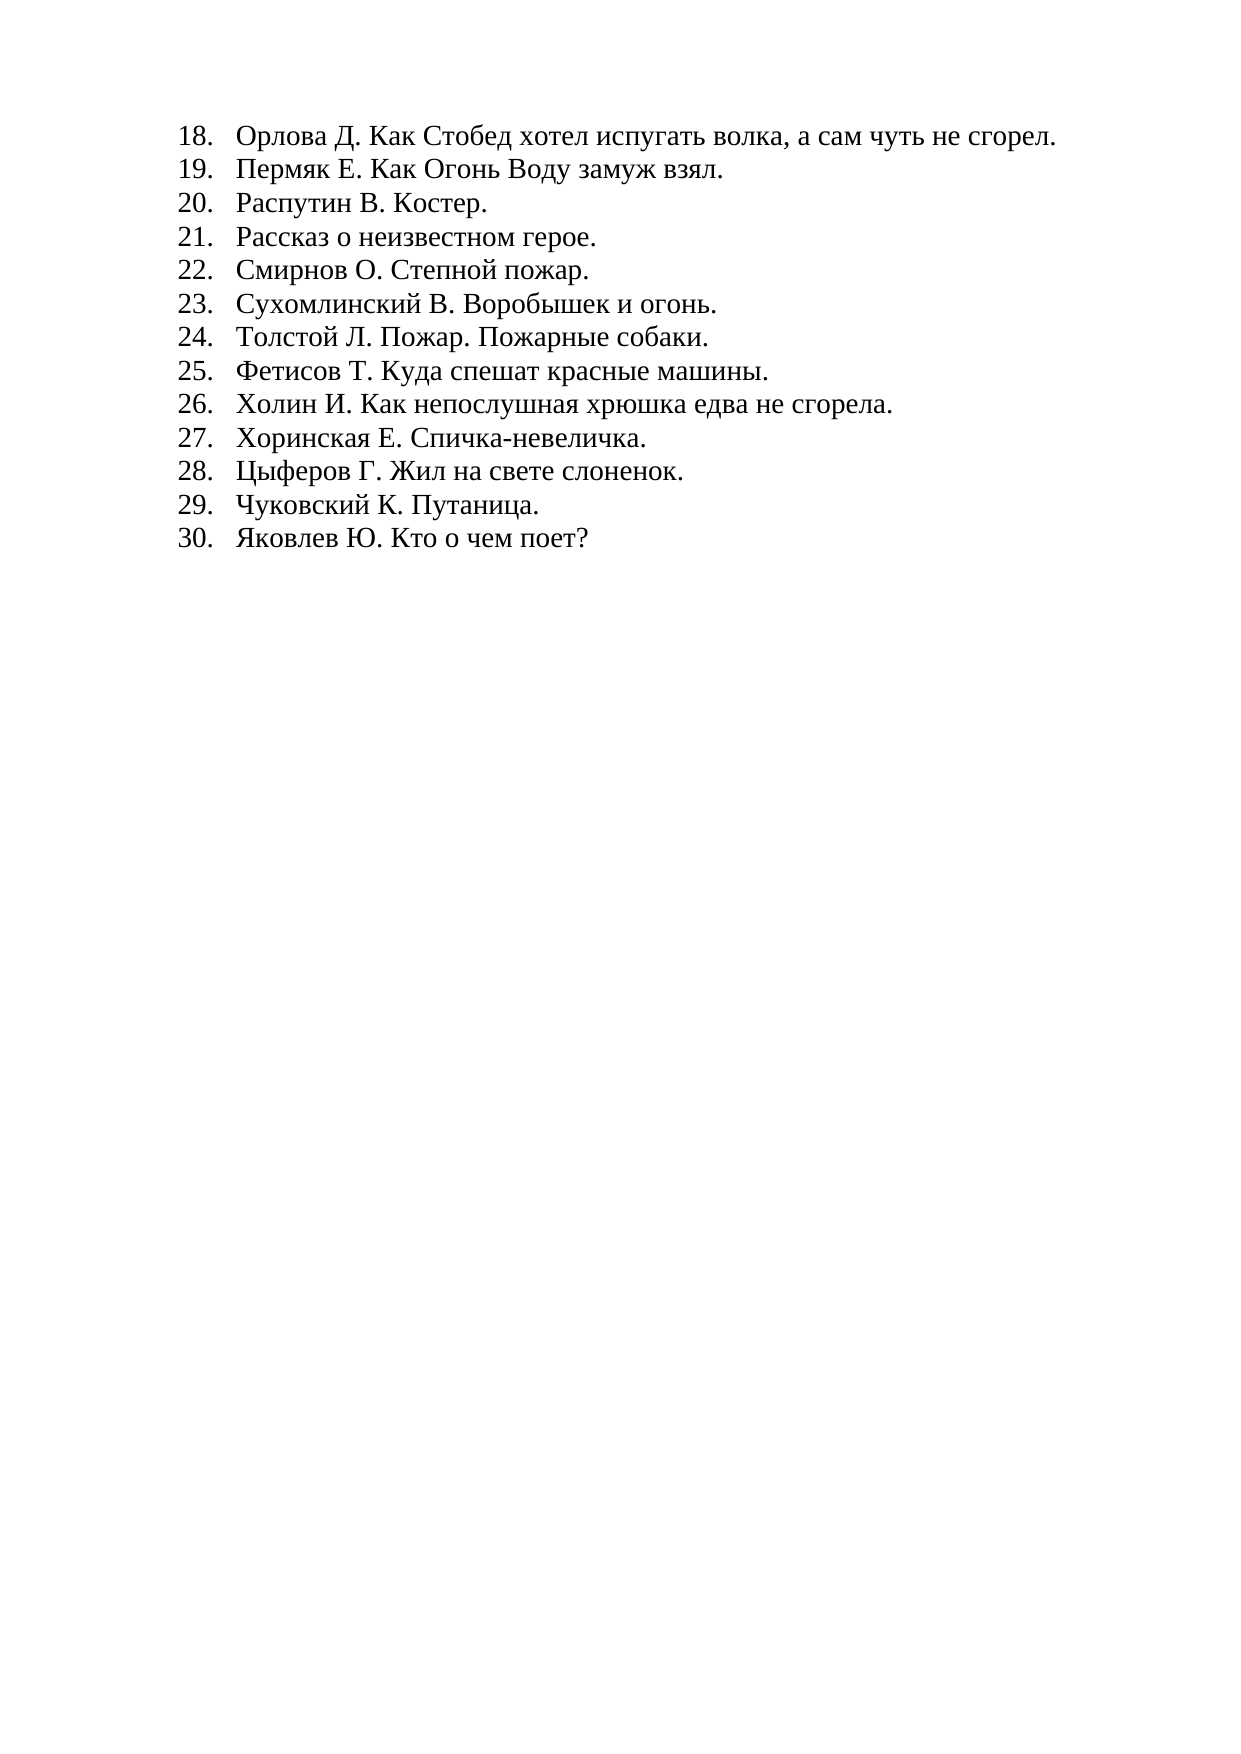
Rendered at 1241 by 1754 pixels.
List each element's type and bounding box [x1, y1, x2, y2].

text [177, 118, 1152, 554]
